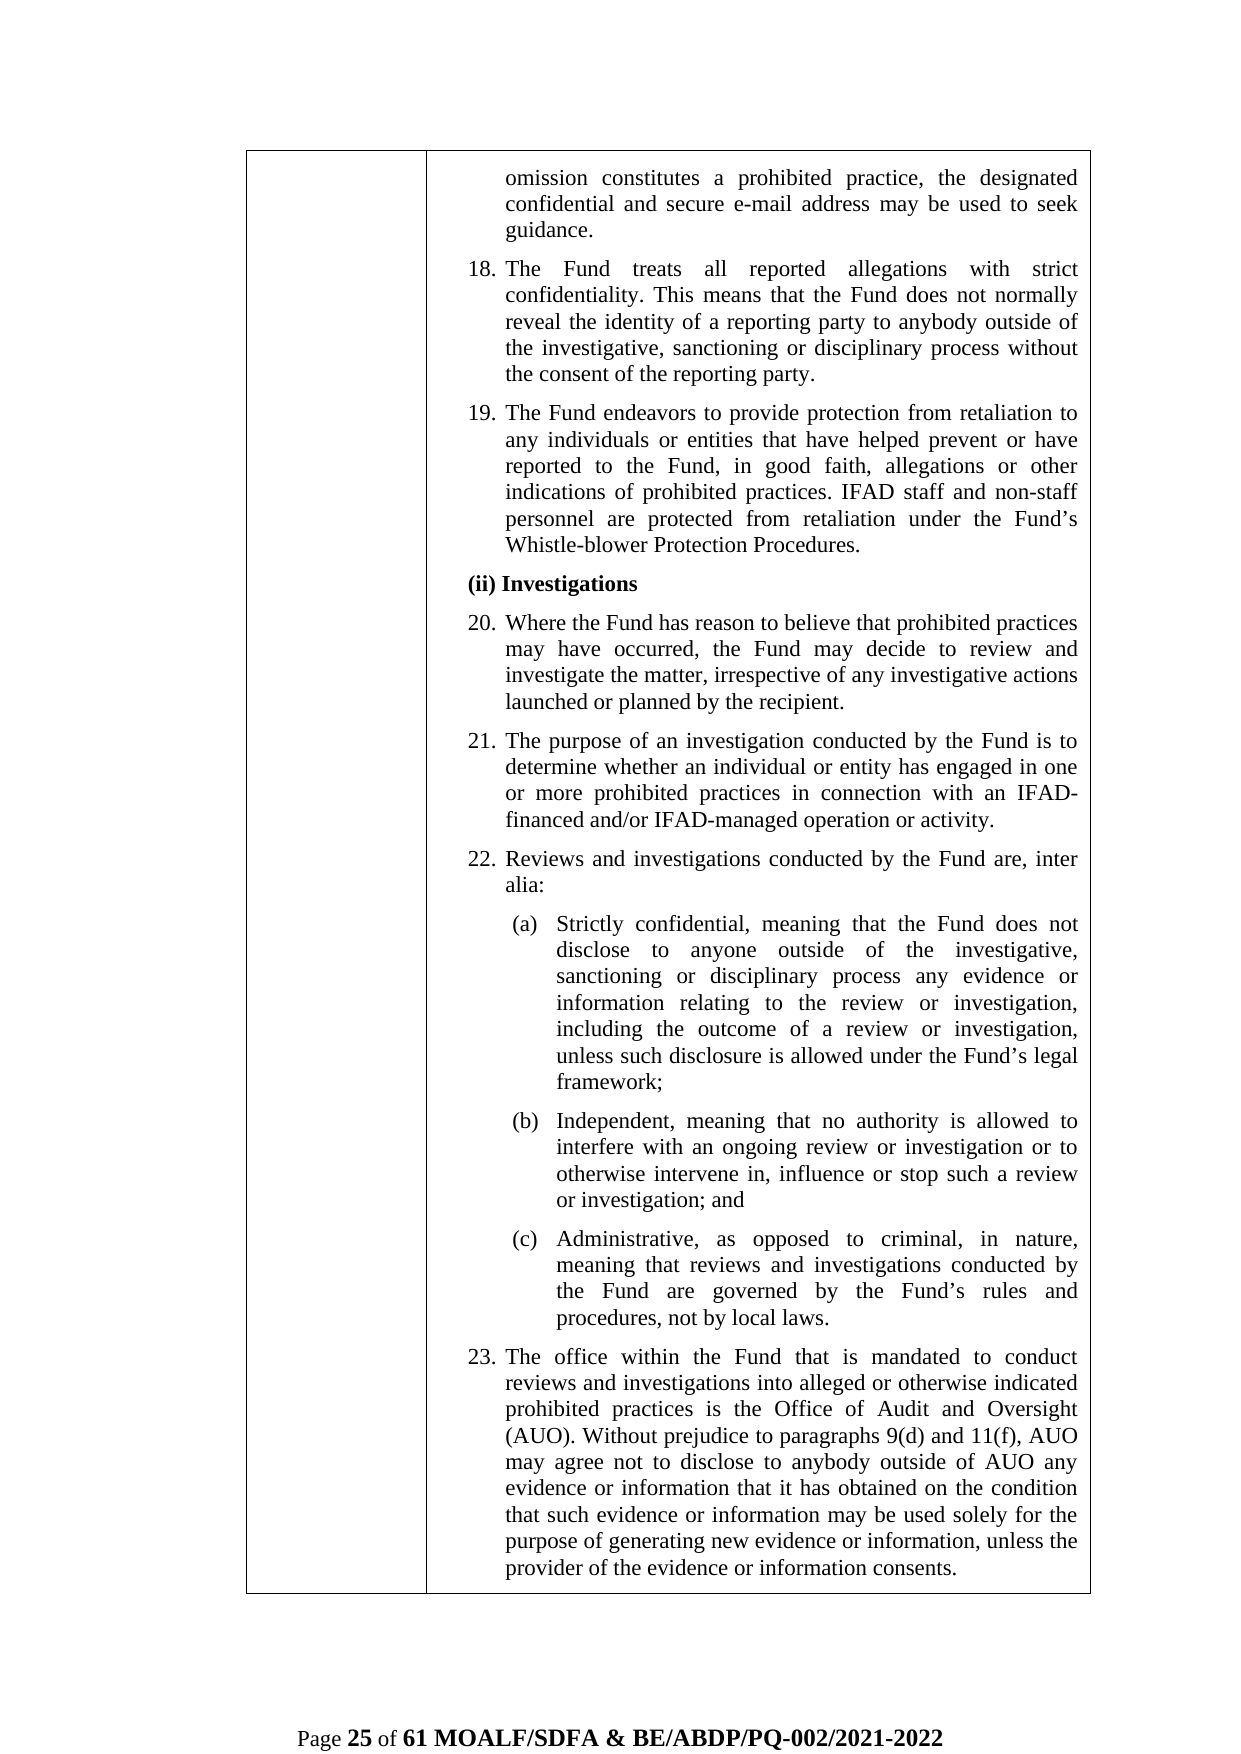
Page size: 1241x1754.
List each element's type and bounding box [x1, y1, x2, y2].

table_cell [247, 151, 426, 1592]
table_cell [427, 151, 1090, 1592]
